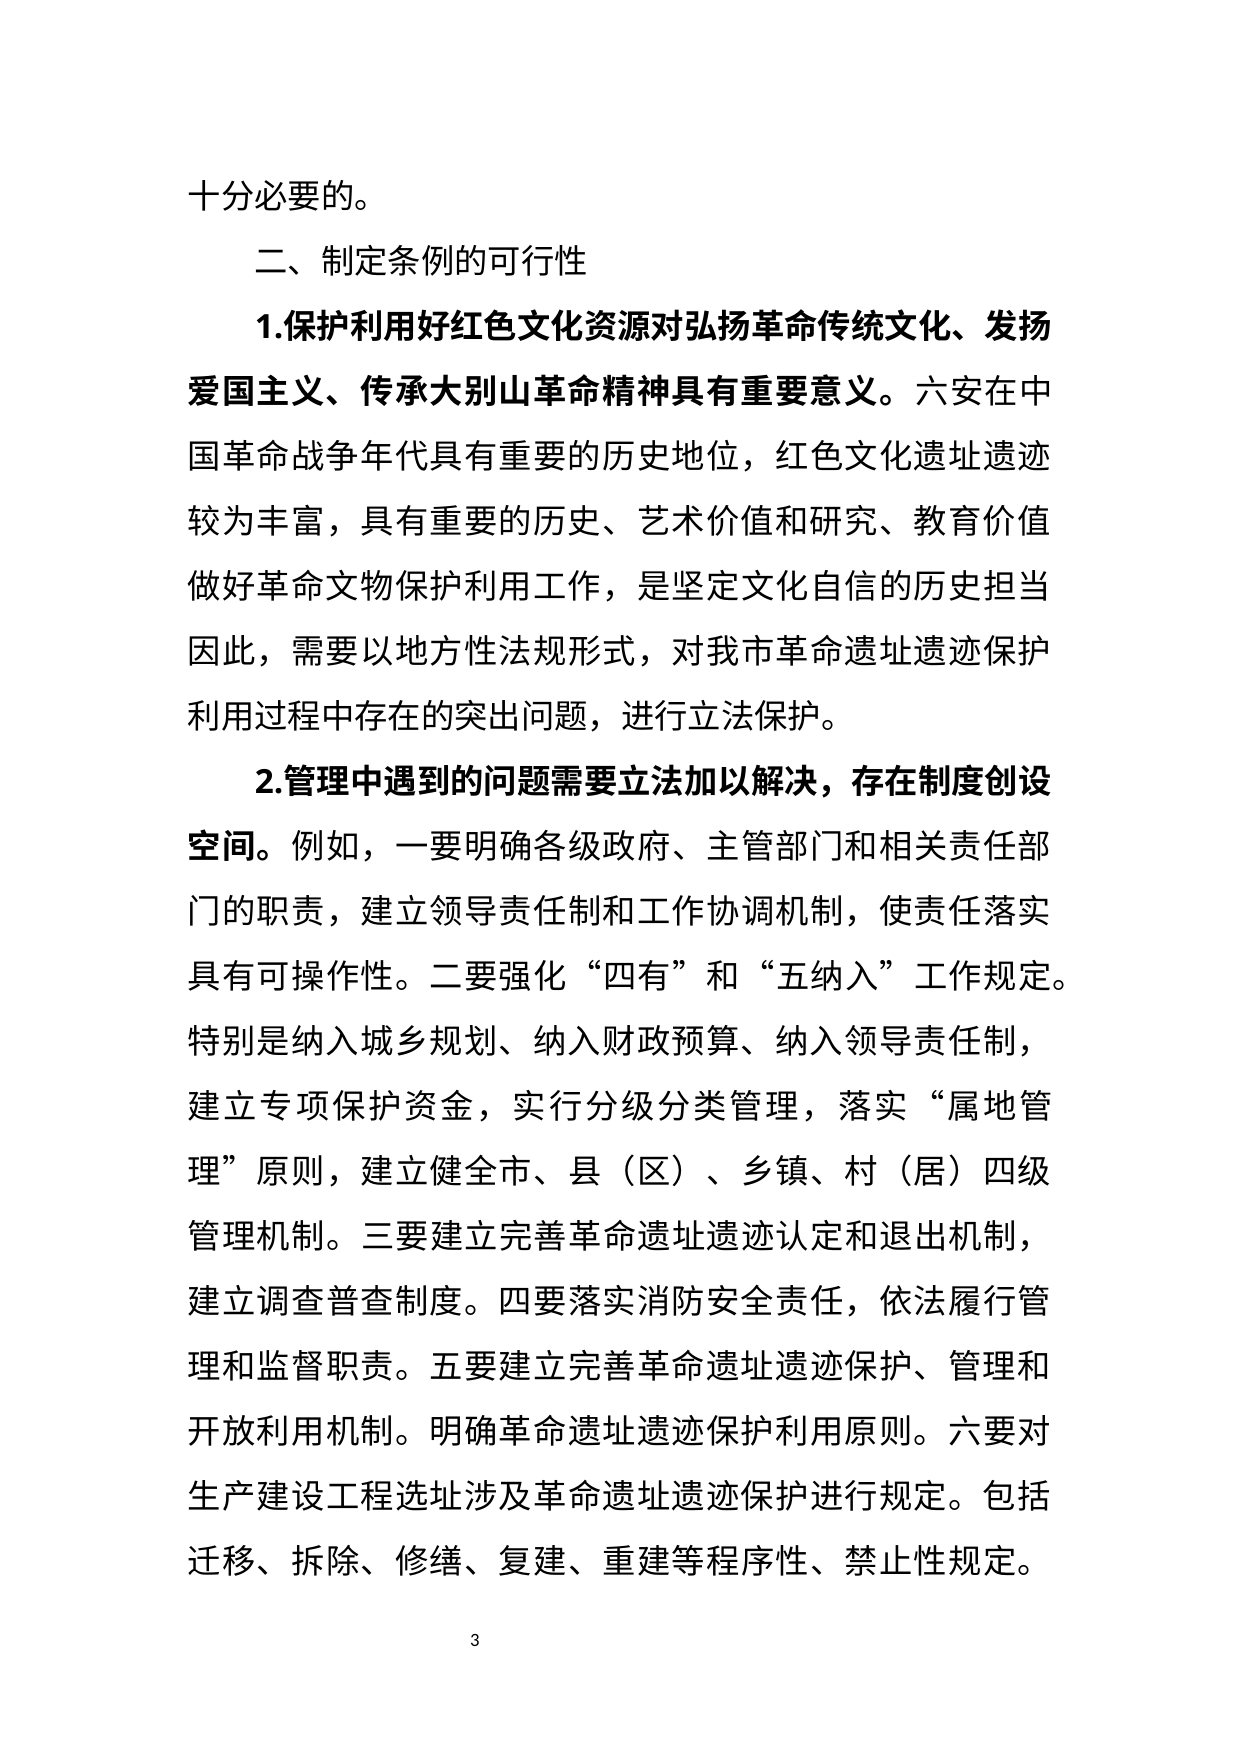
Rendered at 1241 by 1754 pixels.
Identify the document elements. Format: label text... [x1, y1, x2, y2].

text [187, 747, 1053, 1592]
text 二、制定条例的可行性 [187, 227, 1053, 292]
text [187, 162, 1053, 227]
text 1.保护利用好红色文化资源对弘扬革命传统文化、发扬爱国主义、传承大别山革命精神具有重要意义。六安在中国革命战争年代具有重要的历史地位，红色文化遗址遗迹较为丰富，具有重要的历史、艺术价值和研究、教育价值。做好革命文物保护利用工作，是坚定文化自信的历史担当。因此，需要以地方性法规形式，对我市革命遗址遗迹保护利用过程中存在的突出问题，进行立法保护。 [187, 292, 1053, 747]
